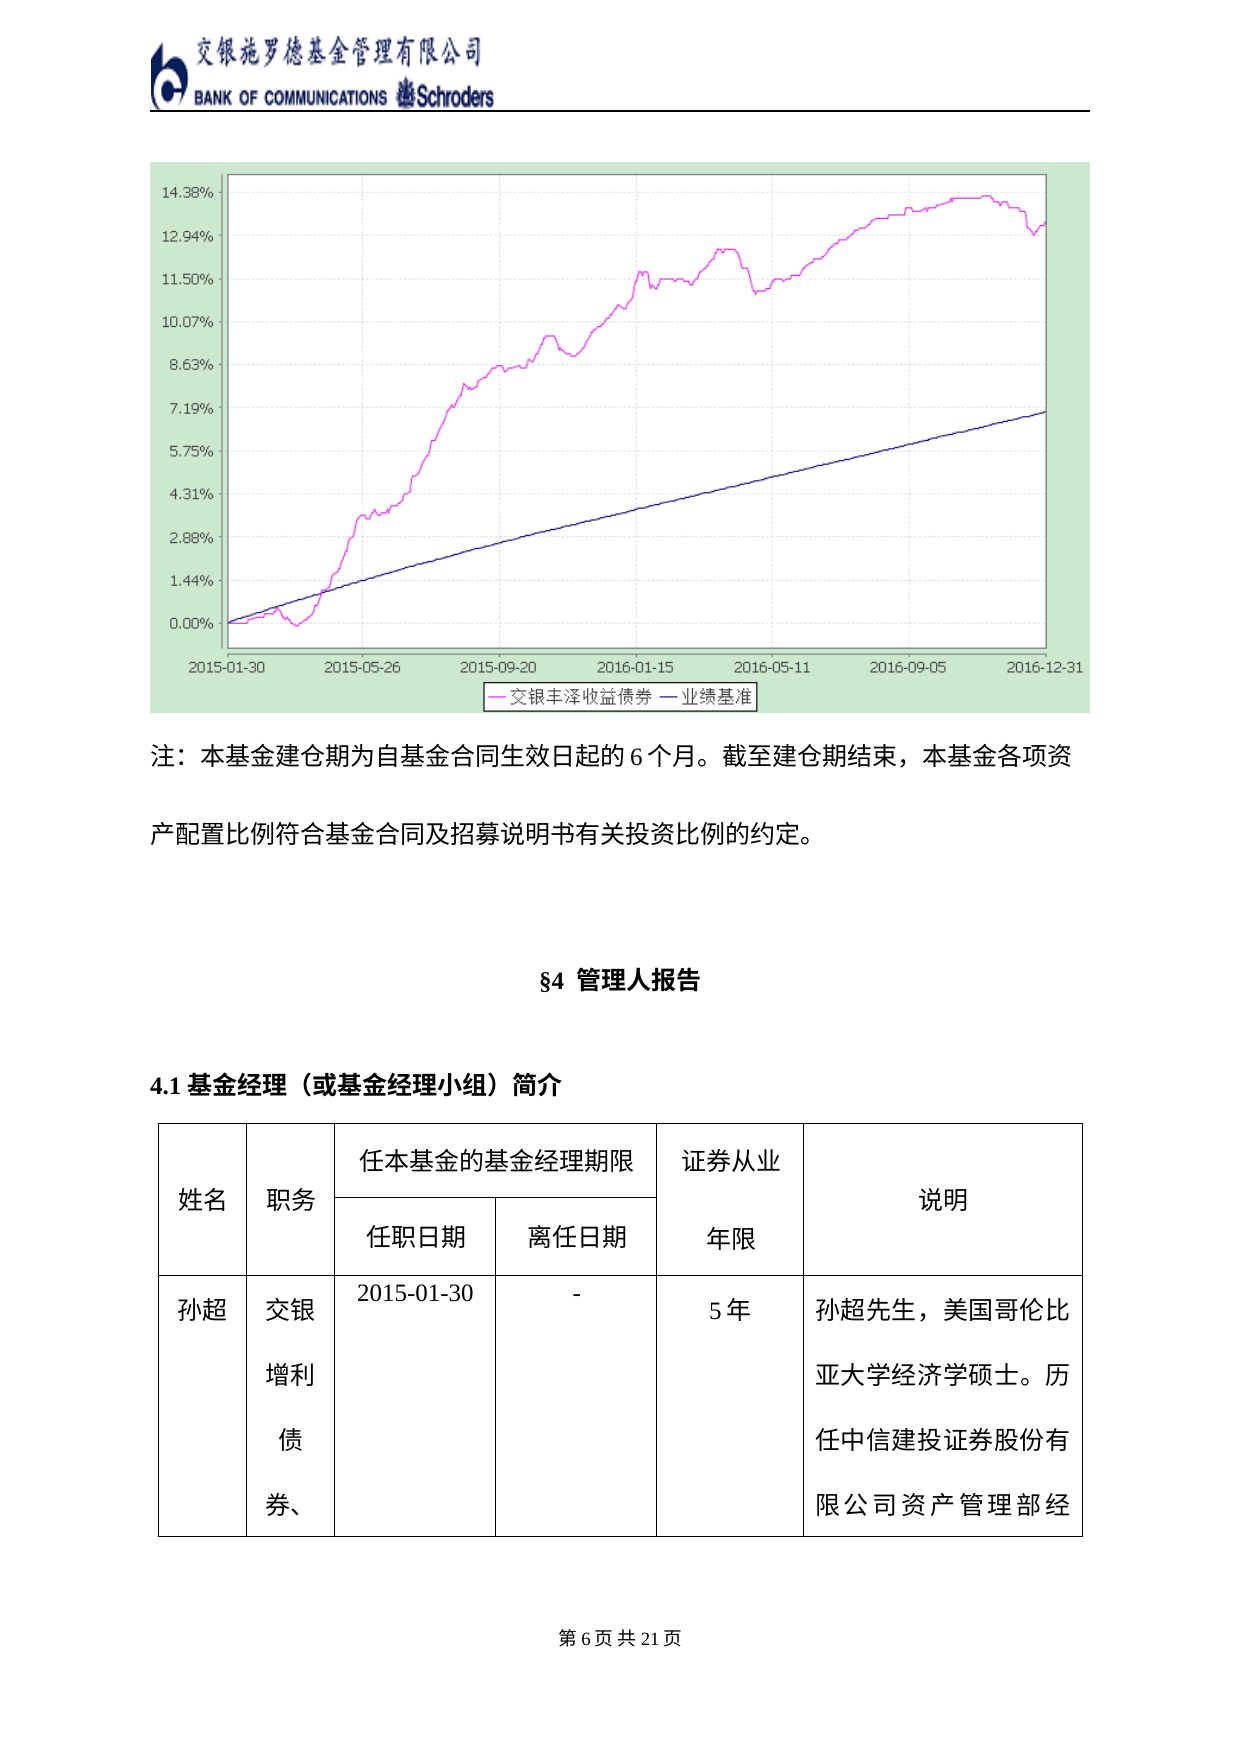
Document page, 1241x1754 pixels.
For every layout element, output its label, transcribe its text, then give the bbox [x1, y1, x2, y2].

picture [151, 36, 494, 110]
table_cell 任职日期 [335, 1198, 495, 1275]
table_header 任本基金的基金经理期限 [335, 1124, 656, 1197]
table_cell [804, 1276, 1082, 1536]
table_cell 2015-01-30 [335, 1276, 495, 1536]
table_cell 孙超 [159, 1276, 246, 1536]
table_cell 5年 [657, 1276, 803, 1536]
subtitle §4 管理人报告 [150, 946, 1090, 1011]
table_header 职务 [247, 1124, 334, 1275]
table_cell - [496, 1276, 656, 1536]
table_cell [247, 1276, 334, 1536]
table_header 说明 [804, 1124, 1082, 1275]
text 注：本基金建仓期为自基金合同生效日起的6个月。截至建仓期结束，本基金各项资产配置比例符合基金合同及招募说明书有关投资比例的约定。 [150, 722, 1090, 865]
table_header 证券从业年限 [657, 1124, 803, 1275]
text 4.1 基金经理（或基金经理小组）简介 [150, 1051, 1090, 1116]
table_header 姓名 [159, 1124, 246, 1275]
table_cell 离任日期 [496, 1198, 656, 1275]
picture [150, 162, 1091, 713]
